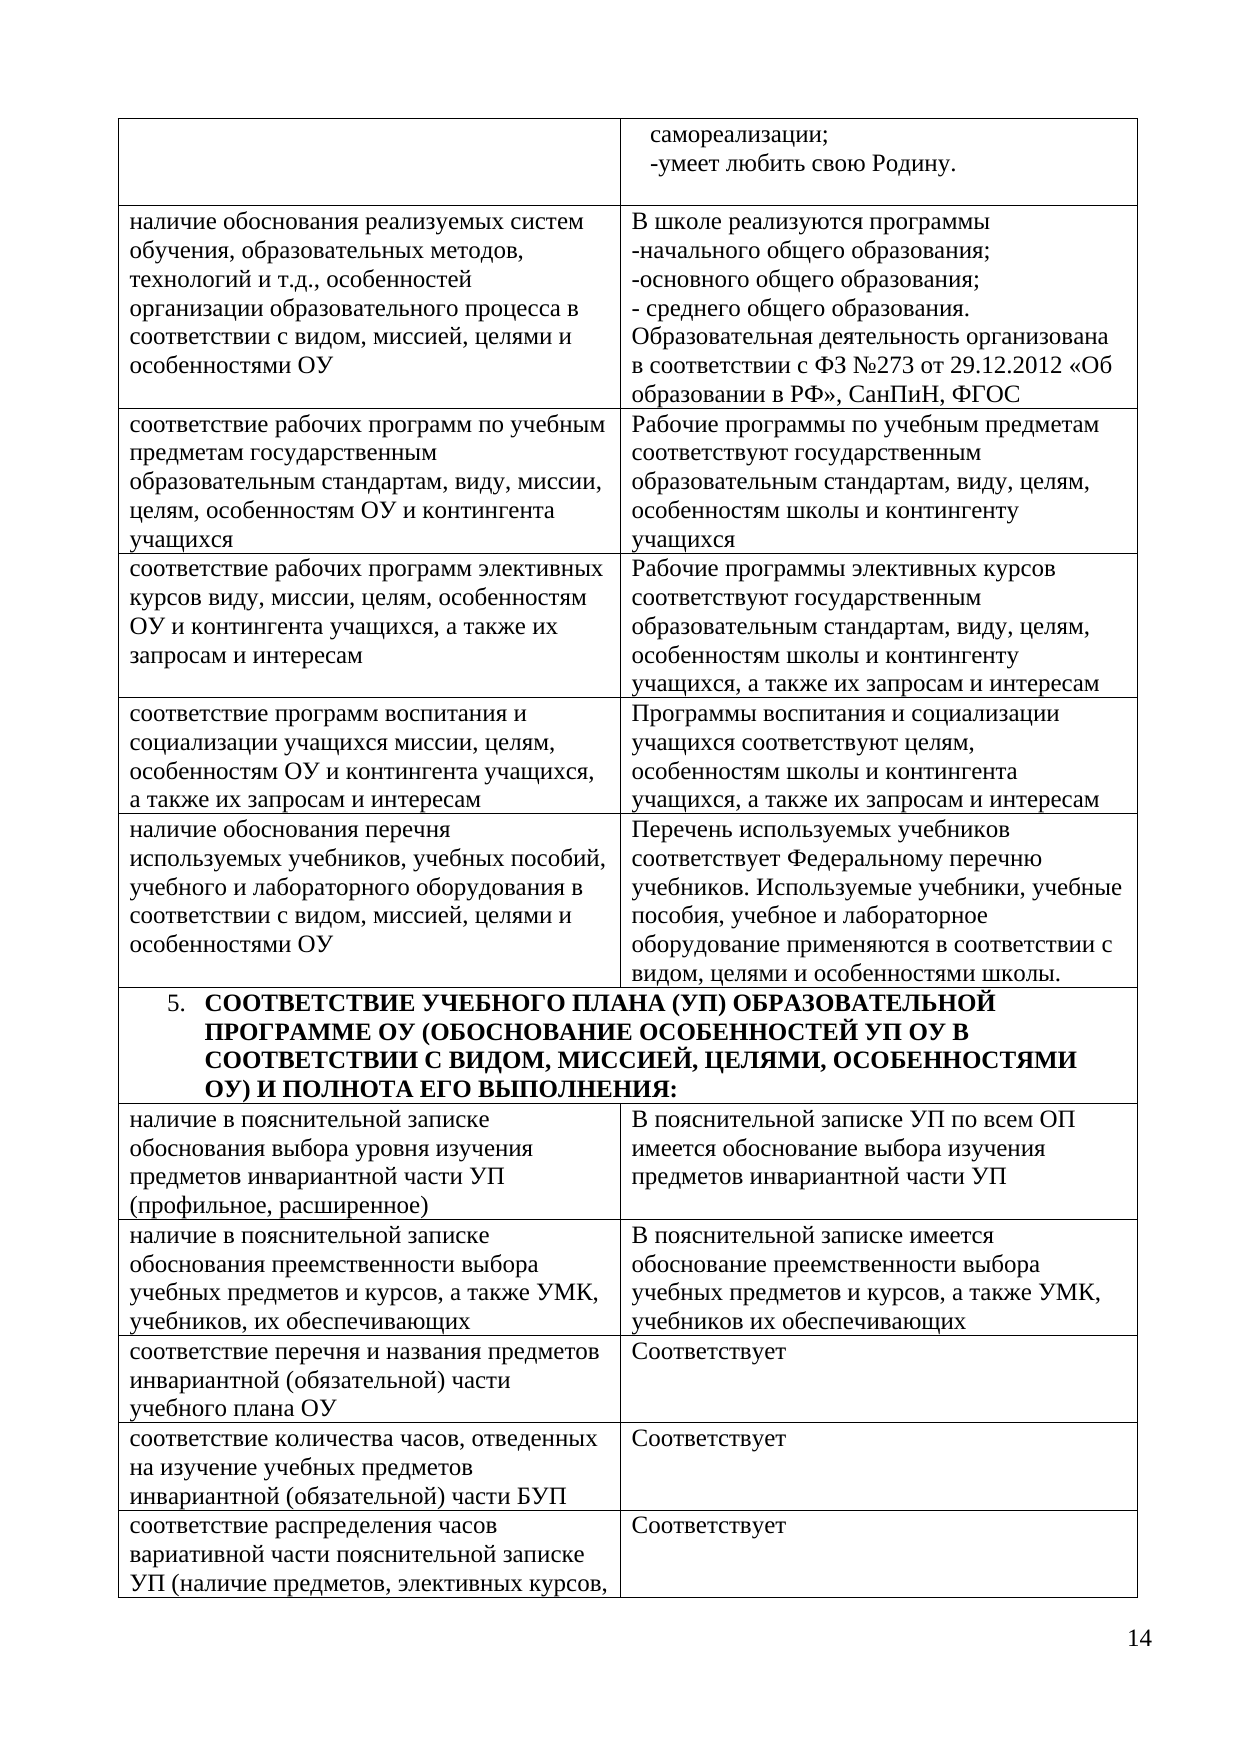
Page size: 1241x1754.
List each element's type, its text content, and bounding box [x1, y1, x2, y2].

table_cell соответствие количества часов, отведенных на изучение учебных предметов инвариантной (обязательной) части БУП [119, 1423, 620, 1509]
table_cell Соответствует [621, 1423, 1137, 1509]
table_cell Перечень используемых учебников соответствует Федеральному перечню учебников. Используемые учебники, учебные пособия, учебное и лабораторное оборудование применяются в соответствии с видом, целями и особенностями школы. [621, 814, 1137, 987]
table_cell В школе реализуются программы -начального общего образования; -основного общего образования; - среднего общего образования. Образовательная деятельность организована в соответствии с ФЗ №273 от 29.12.2012 «Об образовании в РФ», СанПиН, ФГОС [621, 206, 1137, 408]
table_cell наличие в пояснительной записке обоснования преемственности выбора учебных предметов и курсов, а также УМК, учебников, их обеспечивающих [119, 1220, 620, 1335]
table_cell Рабочие программы по учебным предметам соответствуют государственным образовательным стандартам, виду, целям, особенностям школы и контингенту учащихся [621, 409, 1137, 552]
table_cell наличие обоснования перечня используемых учебников, учебных пособий, учебного и лабораторного оборудования в соответствии с видом, миссией, целями и особенностями ОУ [119, 814, 620, 987]
table_cell В пояснительной записке УП по всем ОП имеется обоснование выбора изучения предметов инвариантной части УП [621, 1104, 1137, 1219]
table_cell СООТВЕТСТВИЕ УЧЕБНОГО ПЛАНА (УП) ОБРАЗОВАТЕЛЬНОЙ ПРОГРАММЕ ОУ (ОБОСНОВАНИЕ ОСОБЕННОСТЕЙ УП ОУ В СООТВЕТСТВИИ С ВИДОМ, МИССИЕЙ, ЦЕЛЯМИ, ОСОБЕННОСТЯМИ ОУ) И ПОЛНОТА ЕГО ВЫПОЛНЕНИЯ: [119, 988, 1137, 1103]
table_cell Соответствует [621, 1511, 1137, 1597]
table_cell наличие в пояснительной записке обоснования выбора уровня изучения предметов инвариантной части УП (профильное, расширенное) [119, 1104, 620, 1219]
table_cell Рабочие программы элективных курсов соответствуют государственным образовательным стандартам, виду, целям, особенностям школы и контингенту учащихся, а также их запросам и интересам [621, 554, 1137, 697]
table_cell соответствие программ воспитания и социализации учащихся миссии, целям, особенностям ОУ и контингента учащихся, а также их запросам и интересам [119, 698, 620, 813]
table_cell соответствие рабочих программ элективных курсов виду, миссии, целям, особенностям ОУ и контингента учащихся, а также их запросам и интересам [119, 554, 620, 697]
table_cell В пояснительной записке имеется обоснование преемственности выбора учебных предметов и курсов, а также УМК, учебников их обеспечивающих [621, 1220, 1137, 1335]
table_cell соответствие перечня и названия предметов инвариантной (обязательной) части учебного плана ОУ [119, 1336, 620, 1422]
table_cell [119, 119, 620, 205]
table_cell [119, 1511, 620, 1597]
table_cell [621, 119, 1137, 205]
table_cell наличие обоснования реализуемых систем обучения, образовательных методов, технологий и т.д., особенностей организации образовательного процесса в соответствии с видом, миссией, целями и особенностями ОУ [119, 206, 620, 408]
table_cell соответствие рабочих программ по учебным предметам государственным образовательным стандартам, виду, миссии, целям, особенностям ОУ и контингента учащихся [119, 409, 620, 552]
table_cell Программы воспитания и социализации учащихся соответствуют целям, особенностям школы и контингента учащихся, а также их запросам и интересам [621, 698, 1137, 813]
table_cell Соответствует [621, 1336, 1137, 1422]
